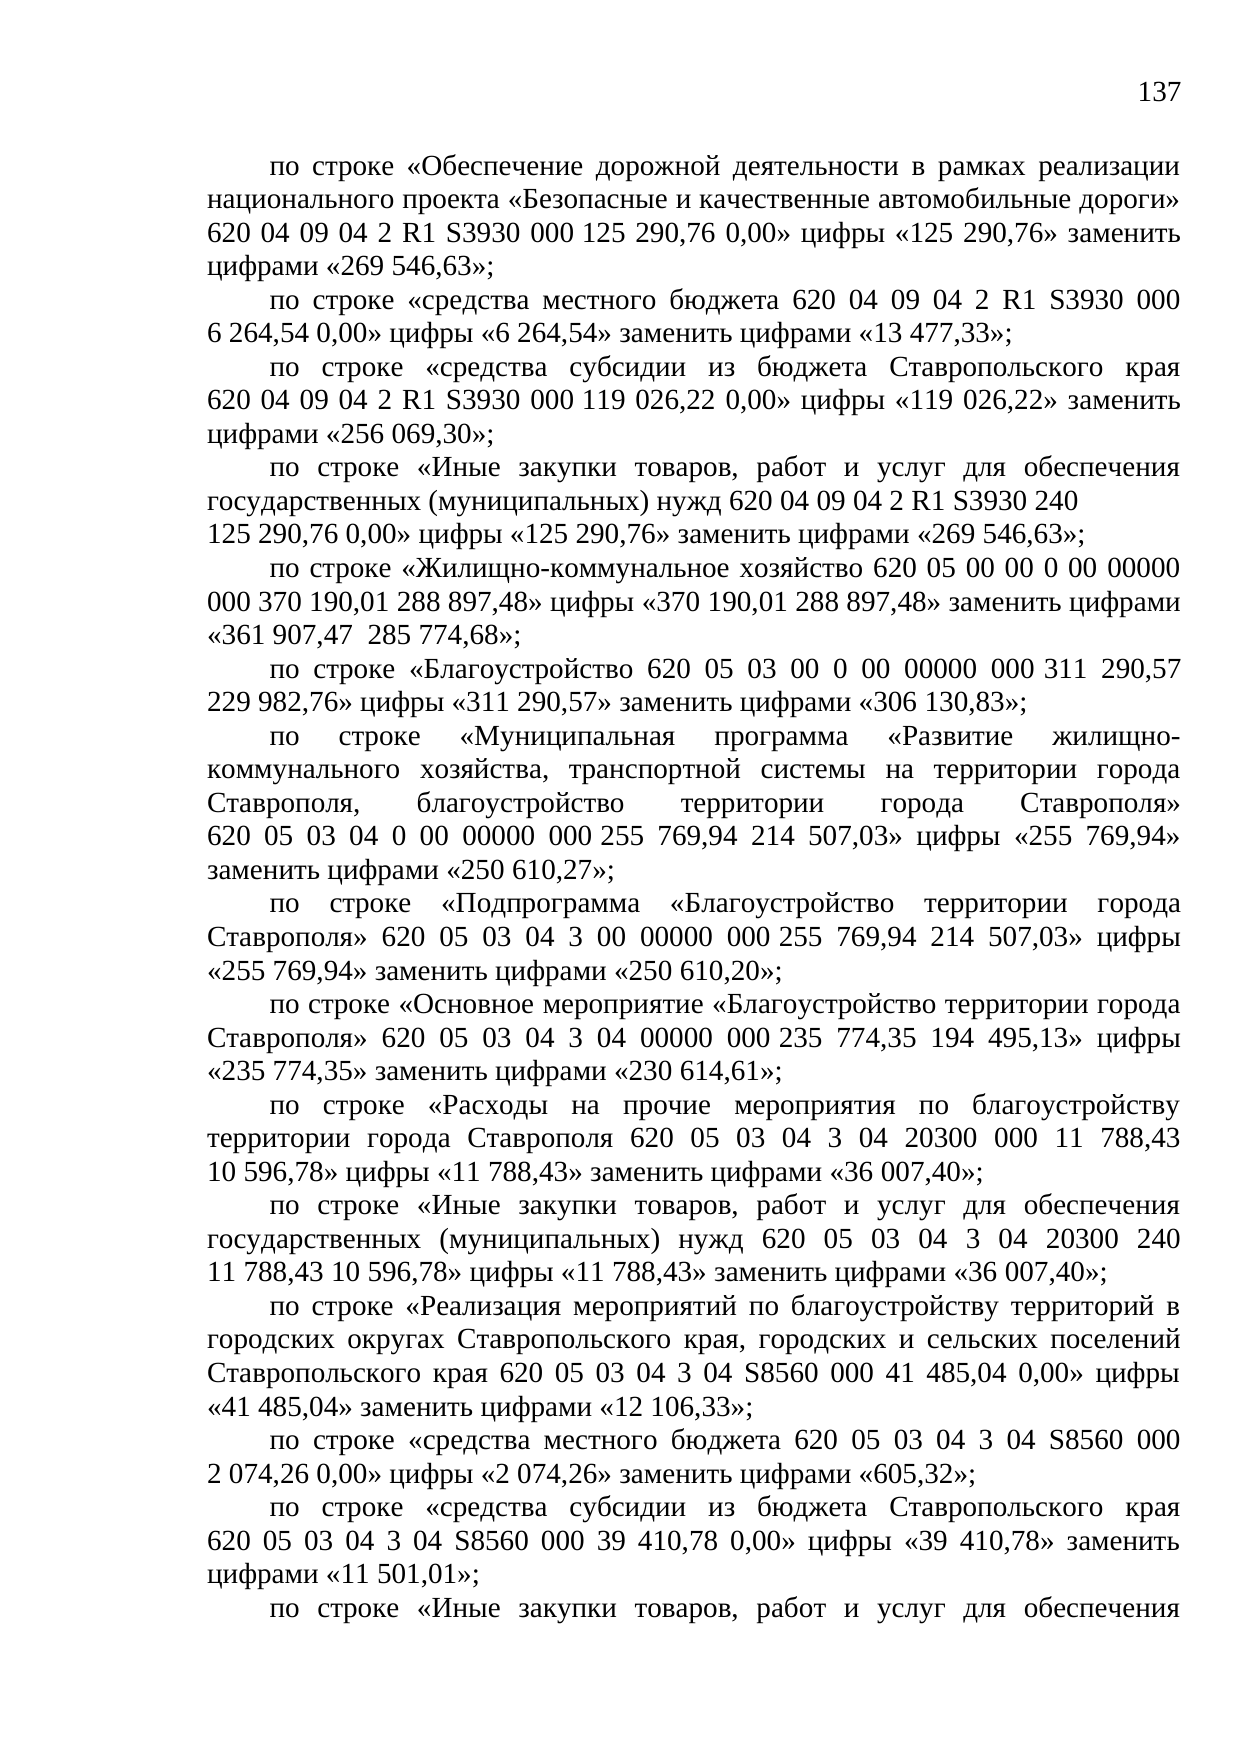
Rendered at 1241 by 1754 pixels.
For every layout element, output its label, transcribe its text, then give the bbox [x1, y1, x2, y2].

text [207, 1590, 1181, 1623]
text по строке «Жилищно-коммунальное хозяйство 620 05 00 00 0 00 00000 000 370 190,01 288 897,48» цифры «370 190,01 288 897,48» заменить цифрами «361 907,47 285 774,68»; [207, 550, 1181, 651]
text по строке «средства местного бюджета 620 05 03 04 3 04 S8560 000 2 074,26 0,00» цифры «2 074,26» заменить цифрами «605,32»; [207, 1422, 1181, 1489]
text по строке «Основное мероприятие «Благоустройство территории города Ставрополя» 620 05 03 04 3 04 00000 000 235 774,35 194 495,13» цифры «235 774,35» заменить цифрами «230 614,61»; [207, 986, 1181, 1087]
text по строке «Муниципальная программа «Развитие жилищно-коммунального хозяйства, транспортной системы на территории города Ставрополя, благоустройство территории города Ставрополя» 620 05 03 04 0 00 00000 000 255 769,94 214 507,03» цифры «255 769,94» заменить цифрами «250 610,27»; [207, 718, 1181, 886]
text по строке «средства местного бюджета 620 04 09 04 2 R1 S3930 000 6 264,54 0,00» цифры «6 264,54» заменить цифрами «13 477,33»; [207, 282, 1181, 349]
text по строке «Реализация мероприятий по благоустройству территорий в городских округах Ставропольского края, городских и сельских поселений Ставропольского края 620 05 03 04 3 04 S8560 000 41 485,04 0,00» цифры «41 485,04» заменить цифрами «12 106,33»; [207, 1288, 1181, 1422]
text по строке «Расходы на прочие мероприятия по благоустройству территории города Ставрополя 620 05 03 04 3 04 20300 000 11 788,43 10 596,78» цифры «11 788,43» заменить цифрами «36 007,40»; [207, 1087, 1181, 1187]
text по строке «Обеспечение дорожной деятельности в рамках реализации национального проекта «Безопасные и качественные автомобильные дороги» 620 04 09 04 2 R1 S3930 000 125 290,76 0,00» цифры «125 290,76» заменить цифрами «269 546,63»; [207, 148, 1181, 282]
text по строке «средства субсидии из бюджета Ставропольского края 620 04 09 04 2 R1 S3930 000 119 026,22 0,00» цифры «119 026,22» заменить цифрами «256 069,30»; [207, 349, 1181, 449]
text по строке «средства субсидии из бюджета Ставропольского края 620 05 03 04 3 04 S8560 000 39 410,78 0,00» цифры «39 410,78» заменить цифрами «11 501,01»; [207, 1489, 1181, 1590]
text по строке «Подпрограмма «Благоустройство территории города Ставрополя» 620 05 03 04 3 00 00000 000 255 769,94 214 507,03» цифры «255 769,94» заменить цифрами «250 610,20»; [207, 886, 1181, 986]
text по строке «Иные закупки товаров, работ и услуг для обеспечения государственных (муниципальных) нужд 620 04 09 04 2 R1 S3930 240 125 290,76 0,00» цифры «125 290,76» заменить цифрами «269 546,63»; [207, 449, 1181, 550]
text по строке «Благоустройство 620 05 03 00 0 00 00000 000 311 290,57 229 982,76» цифры «311 290,57» заменить цифрами «306 130,83»; [207, 651, 1181, 718]
text по строке «Иные закупки товаров, работ и услуг для обеспечения государственных (муниципальных) нужд 620 05 03 04 3 04 20300 240 11 788,43 10 596,78» цифры «11 788,43» заменить цифрами «36 007,40»; [207, 1187, 1181, 1288]
